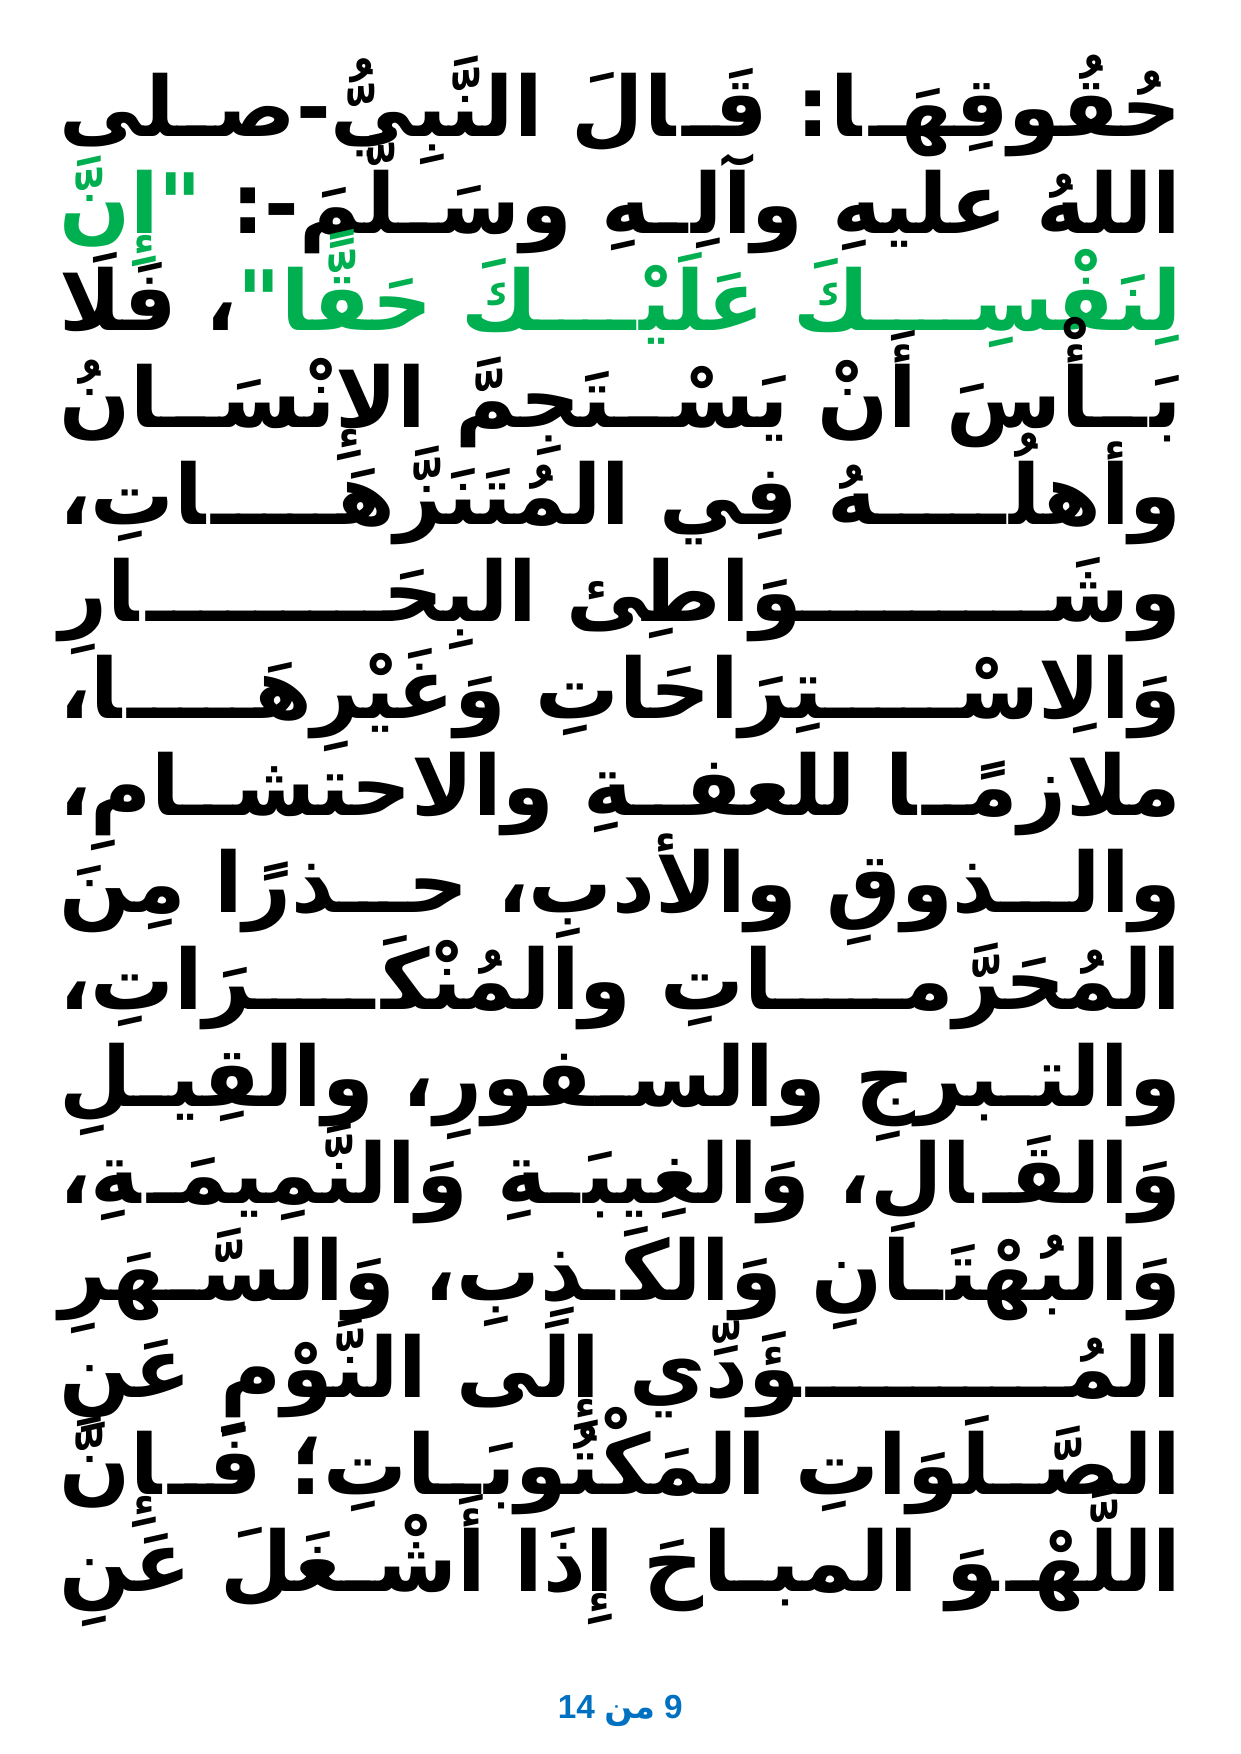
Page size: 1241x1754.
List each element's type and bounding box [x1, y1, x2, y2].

text [59, 59, 1181, 1611]
